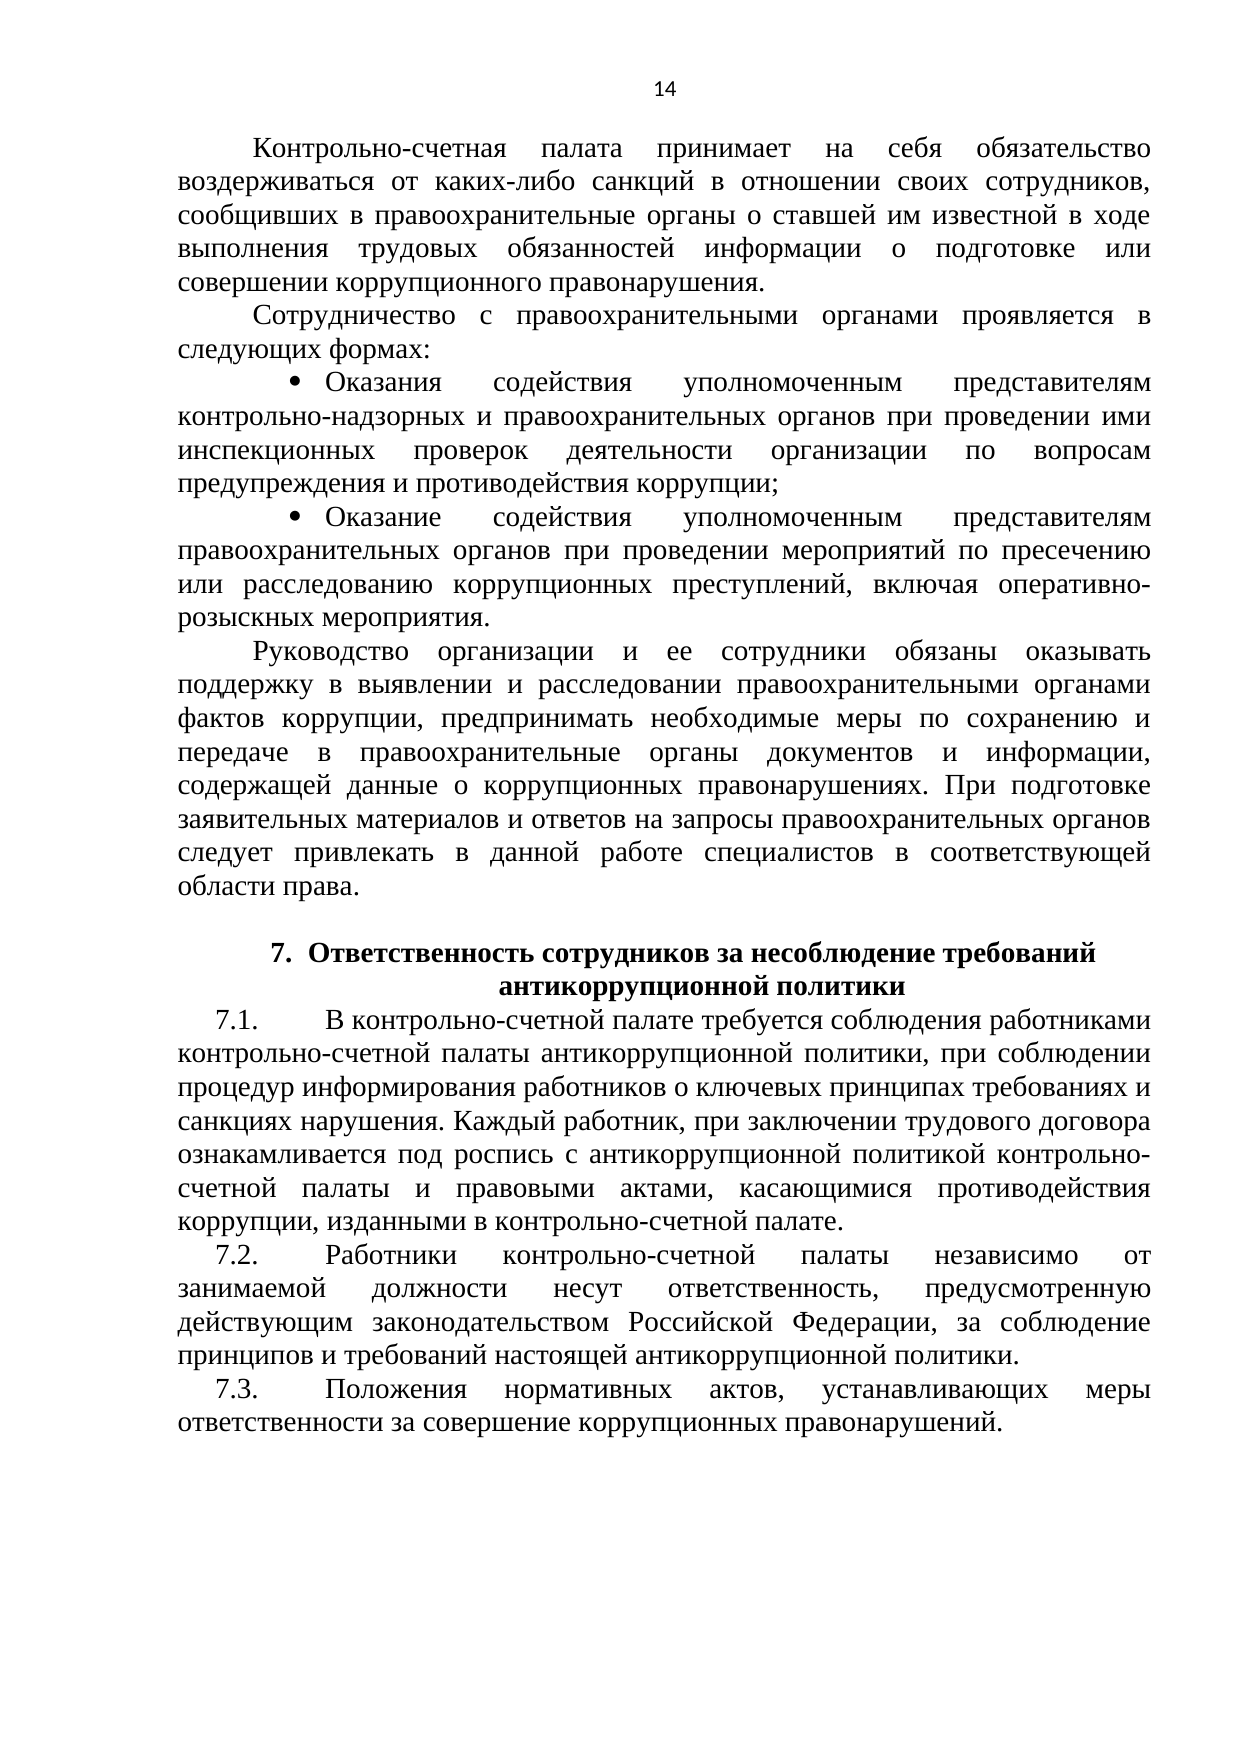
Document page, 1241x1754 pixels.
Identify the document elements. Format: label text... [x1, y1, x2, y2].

list Оказания содействия уполномоченным представителям контрольно-надзорных и правоохранительных органов при проведении ими инспекционных проверок деятельности организации по вопросам предупреждения и противодействия коррупции; [177, 364, 1152, 499]
text Контрольно-счетная палата принимает на себя обязательство воздерживаться от каких-либо санкций в отношении своих сотрудников, сообщивших в правоохранительные органы о ставшей им известной в ходе выполнения трудовых обязанностей информации о подготовке или совершении коррупционного правонарушения. [177, 130, 1152, 297]
list Положения нормативных актов, устанавливающих меры ответственности за совершение коррупционных правонарушений. [177, 1371, 1152, 1438]
list В контрольно-счетной палате требуется соблюдения работниками контрольно-счетной палаты антикоррупционной политики, при соблюдении процедур информирования работников о ключевых принципах требованиях и санкциях нарушения. Каждый работник, при заключении трудового договора ознакамливается под роспись с антикоррупционной политикой контрольно-счетной палаты и правовыми актами, касающимися противодействия коррупции, изданными в контрольно-счетной палате. [177, 1002, 1152, 1237]
text Сотрудничество с правоохранительными органами проявляется в следующих формах: [177, 297, 1152, 364]
text Руководство организации и ее сотрудники обязаны оказывать поддержку в выявлении и расследовании правоохранительными органами фактов коррупции, предпринимать необходимые меры по сохранению и передаче в правоохранительные органы документов и информации, содержащей данные о коррупционных правонарушениях. При подготовке заявительных материалов и ответов на запросы правоохранительных органов следует привлекать в данной работе специалистов в соответствующей области права. [177, 633, 1152, 901]
list Работники контрольно-счетной палаты независимо от занимаемой должности несут ответственность, предусмотренную действующим законодательством Российской Федерации, за соблюдение принципов и требований настоящей антикоррупционной политики. [177, 1237, 1152, 1371]
list Ответственность сотрудников за несоблюдение требований антикоррупционной политики [215, 935, 1152, 1002]
list Оказание содействия уполномоченным представителям правоохранительных органов при проведении мероприятий по пресечению или расследованию коррупционных преступлений, включая оперативно-розыскных мероприятия. [177, 499, 1152, 633]
